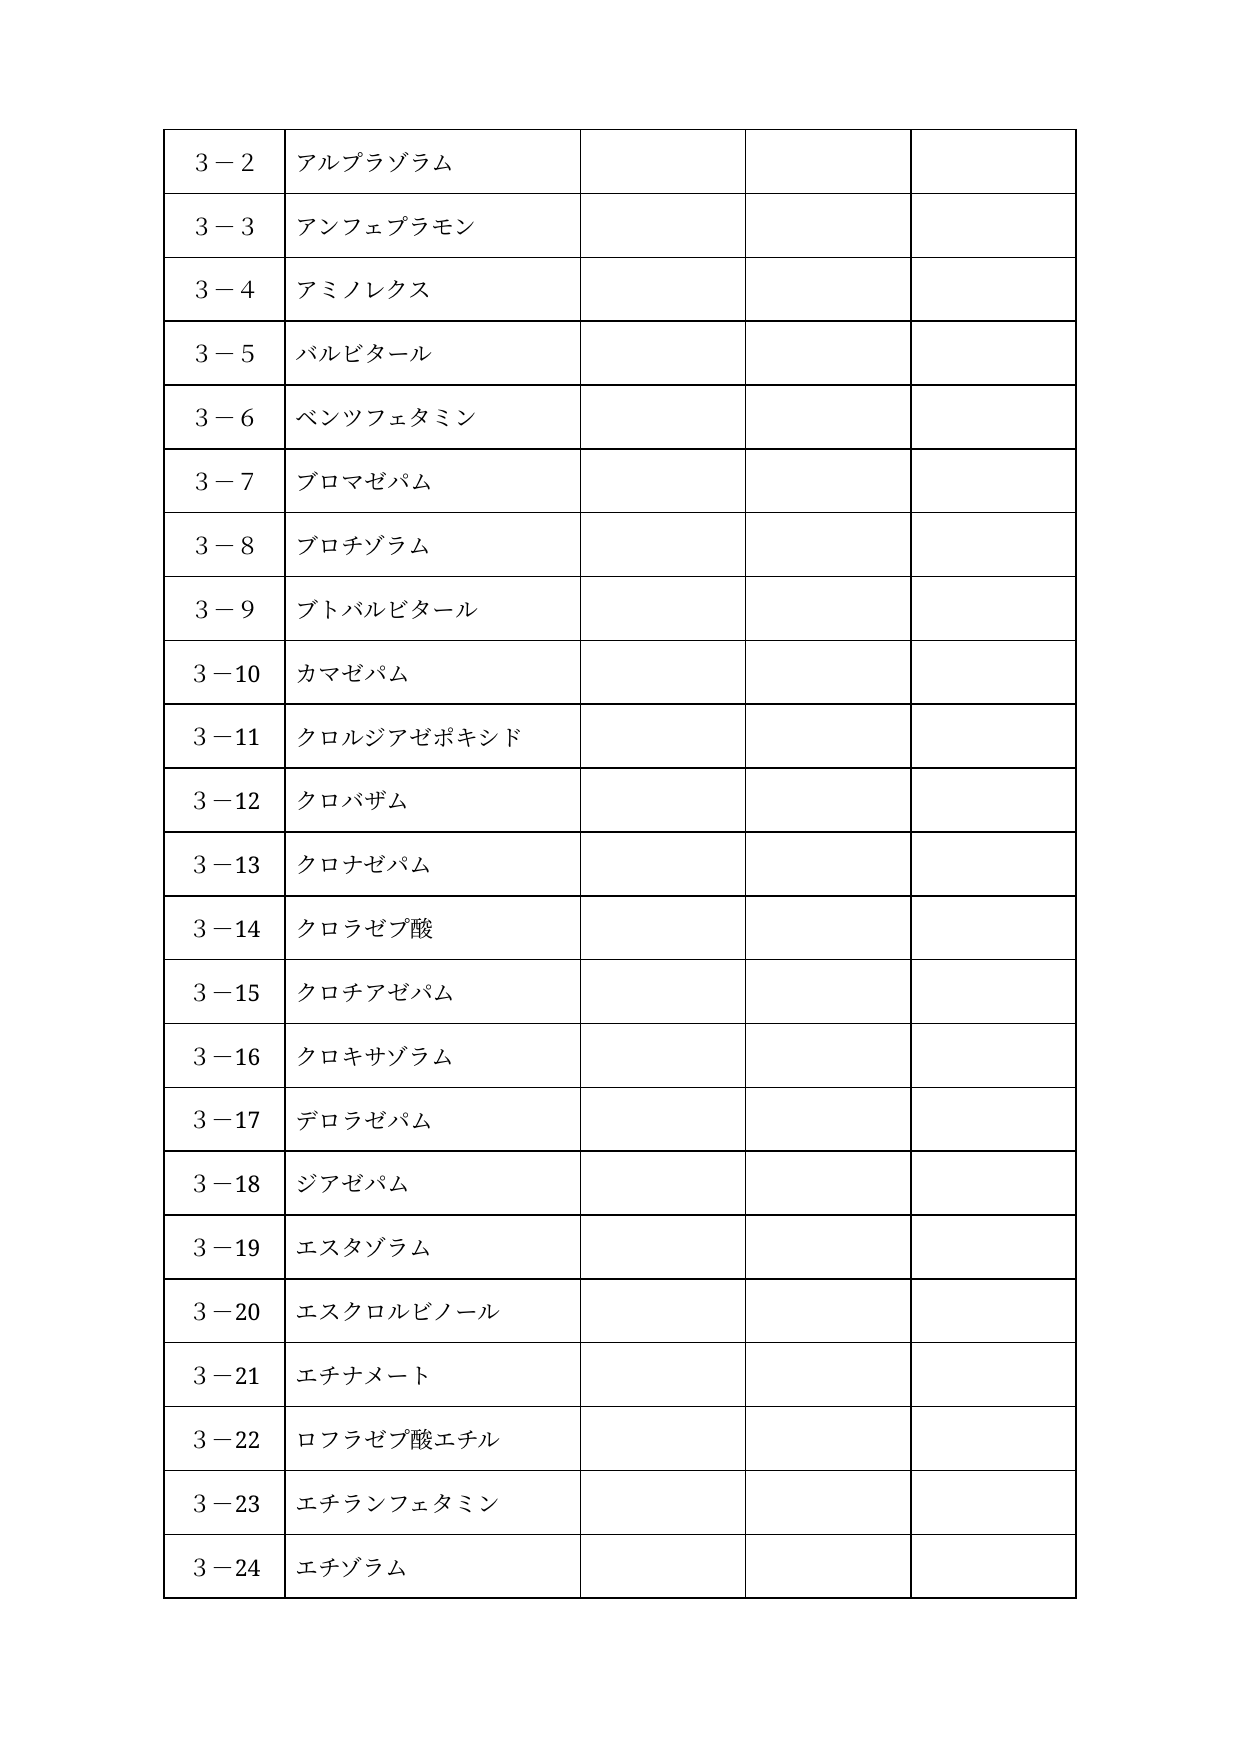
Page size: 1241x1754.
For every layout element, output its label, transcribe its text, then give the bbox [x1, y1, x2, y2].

table_cell デロラゼパム [286, 1088, 580, 1150]
table_cell [581, 1152, 745, 1214]
table_cell [581, 1088, 745, 1150]
table_cell ３－22 [165, 1407, 284, 1469]
table_cell [746, 833, 910, 895]
table_cell [746, 258, 910, 320]
table_cell ３－６ [165, 386, 284, 448]
table_cell エチナメート [286, 1343, 580, 1406]
table_cell [912, 1088, 1075, 1150]
table_cell [581, 1216, 745, 1278]
table_cell [746, 960, 910, 1023]
table_cell [912, 130, 1075, 192]
table_cell ベンツフェタミン [286, 386, 580, 448]
table_cell [746, 130, 910, 192]
table_cell [746, 1280, 910, 1342]
table_cell [581, 194, 745, 256]
table_cell ３－５ [165, 322, 284, 384]
table_cell [581, 1024, 745, 1086]
table_cell [746, 1535, 910, 1597]
table_cell [912, 513, 1075, 576]
table_cell ３－18 [165, 1152, 284, 1214]
table_cell [746, 386, 910, 448]
table_cell [746, 577, 910, 639]
table_cell ３－23 [165, 1471, 284, 1533]
table_cell [581, 641, 745, 703]
table_cell [581, 130, 745, 192]
table_cell ３－10 [165, 641, 284, 703]
table_cell [912, 705, 1075, 767]
table_cell クロラゼプ酸 [286, 897, 580, 959]
table_cell アミノレクス [286, 258, 580, 320]
table_cell [746, 450, 910, 512]
table_cell [746, 1471, 910, 1533]
table_cell [746, 194, 910, 256]
table_cell [912, 1407, 1075, 1469]
table_cell [912, 1216, 1075, 1278]
table_cell [912, 1343, 1075, 1406]
table_cell ブロマゼパム [286, 450, 580, 512]
table_cell ３－３ [165, 194, 284, 256]
table_cell [912, 1152, 1075, 1214]
table_cell [581, 897, 745, 959]
table_cell ３－21 [165, 1343, 284, 1406]
table_cell ３－24 [165, 1535, 284, 1597]
table_cell [912, 577, 1075, 639]
table_cell [912, 194, 1075, 256]
table_cell [581, 769, 745, 831]
table_cell クロチアゼパム [286, 960, 580, 1023]
table_cell ジアゼパム [286, 1152, 580, 1214]
table_cell [912, 322, 1075, 384]
table_cell エスタゾラム [286, 1216, 580, 1278]
table_cell [581, 705, 745, 767]
table_cell ３－17 [165, 1088, 284, 1150]
table_cell [912, 833, 1075, 895]
table_cell [581, 513, 745, 576]
table_cell [581, 1280, 745, 1342]
table_cell [581, 833, 745, 895]
table_cell ３－13 [165, 833, 284, 895]
table_cell [912, 1471, 1075, 1533]
table_cell ３－８ [165, 513, 284, 576]
table_cell カマゼパム [286, 641, 580, 703]
table_cell ブロチゾラム [286, 513, 580, 576]
table_cell [912, 769, 1075, 831]
table_cell [581, 322, 745, 384]
table_cell [746, 1152, 910, 1214]
table_cell ３－16 [165, 1024, 284, 1086]
table_cell [746, 897, 910, 959]
table_cell アンフェプラモン [286, 194, 580, 256]
table_cell バルビタール [286, 322, 580, 384]
table_cell [746, 1024, 910, 1086]
table_cell [581, 1535, 745, 1597]
table_cell [581, 960, 745, 1023]
table_cell [912, 386, 1075, 448]
table_cell クロバザム [286, 769, 580, 831]
table_cell [581, 1471, 745, 1533]
table_cell ３－11 [165, 705, 284, 767]
table_cell ３－２ [165, 130, 284, 192]
table_cell [912, 1280, 1075, 1342]
table_cell クロナゼパム [286, 833, 580, 895]
table_cell アルプラゾラム [286, 130, 580, 192]
table_cell [912, 897, 1075, 959]
table_cell ３－12 [165, 769, 284, 831]
table_cell [746, 1216, 910, 1278]
table_cell エチゾラム [286, 1535, 580, 1597]
table_cell [746, 1343, 910, 1406]
table_cell ３－４ [165, 258, 284, 320]
table_cell ロフラゼプ酸エチル [286, 1407, 580, 1469]
table_cell [746, 513, 910, 576]
table_cell [912, 1024, 1075, 1086]
table_cell [912, 641, 1075, 703]
table_cell [581, 1407, 745, 1469]
table_cell [581, 450, 745, 512]
table_cell [746, 322, 910, 384]
table_cell [746, 1407, 910, 1469]
table_cell クロルジアゼポキシド [286, 705, 580, 767]
table_cell ３－７ [165, 450, 284, 512]
table_cell [746, 705, 910, 767]
table_cell [581, 258, 745, 320]
table_cell ３－19 [165, 1216, 284, 1278]
table_cell ３－15 [165, 960, 284, 1023]
table_cell ３－20 [165, 1280, 284, 1342]
table_cell エスクロルビノール [286, 1280, 580, 1342]
table_cell [912, 1535, 1075, 1597]
table_cell [581, 577, 745, 639]
table_cell [912, 960, 1075, 1023]
table_cell エチランフェタミン [286, 1471, 580, 1533]
table_cell [912, 258, 1075, 320]
table_cell [746, 1088, 910, 1150]
table_cell [912, 450, 1075, 512]
table_cell ３－９ [165, 577, 284, 639]
table_cell [581, 386, 745, 448]
table_cell [746, 769, 910, 831]
table_cell [746, 641, 910, 703]
table_cell ３－14 [165, 897, 284, 959]
table_cell クロキサゾラム [286, 1024, 580, 1086]
table_cell [581, 1343, 745, 1406]
table_cell ブトバルビタール [286, 577, 580, 639]
